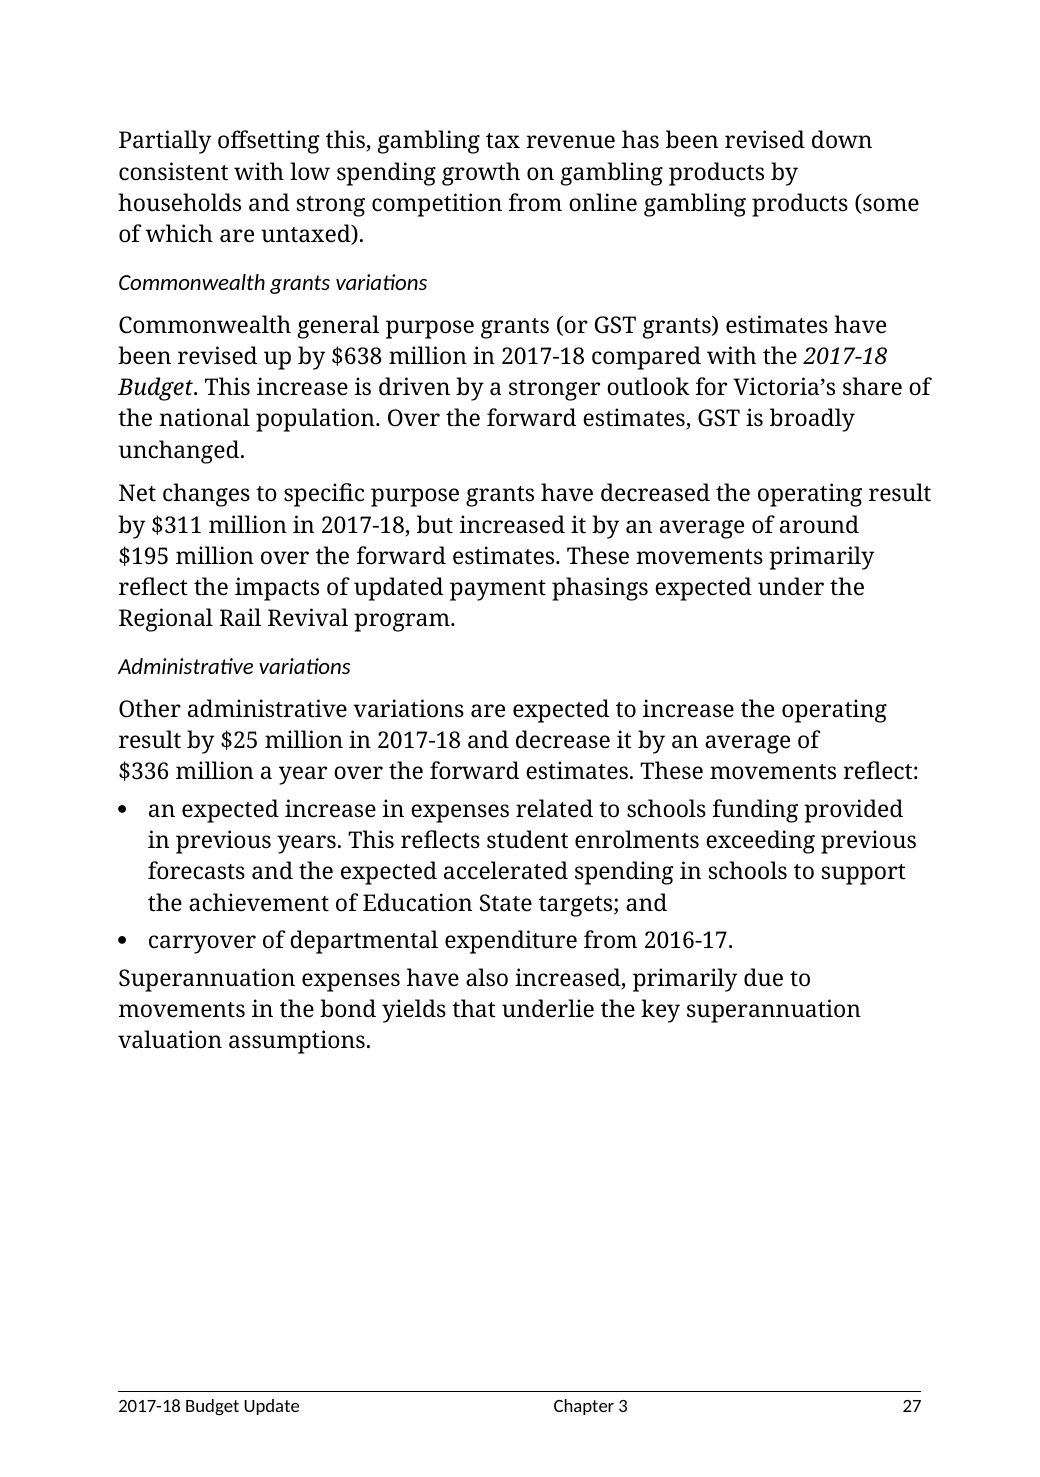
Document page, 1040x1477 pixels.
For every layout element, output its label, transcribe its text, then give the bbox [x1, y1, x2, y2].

list Superannuation expenses have also increased, primarily due to movements in the bond yields that underlie the key superannuation valuation assumptions. [118, 962, 921, 1055]
list carryover of departmental expenditure from 2016-17. [118, 924, 921, 955]
list an expected increase in expenses related to schools funding provided in previous years. This reflects student enrolments exceeding previous forecasts and the expected accelerated spending in schools to support the achievement of Education State targets; and [118, 793, 921, 918]
text Partially offsetting this, gambling tax revenue has been revised down consistent with low spending growth on gambling products by households and strong competition from online gambling products (some of which are untaxed). [118, 124, 921, 249]
text Commonwealth general purpose grants (or GST grants) estimates have been revised up by $638 million in 2017-18 compared with the 2017-18 Budget. This increase is driven by a stronger outlook for Victoria’s share of the national population. Over the forward estimates, GST is broadly unchanged. [118, 308, 945, 465]
subtitle Administrative variations [118, 652, 921, 680]
text Other administrative variations are expected to increase the operating result by $25 million in 2017-18 and decrease it by an average of $336 million a year over the forward estimates. These movements reflect: [118, 693, 945, 787]
text Net changes to specific purpose grants have decreased the operating result by $311 million in 2017-18, but increased it by an average of around $195 million over the forward estimates. These movements primarily reflect the impacts of updated payment phasings expected under the Regional Rail Revival program. [118, 477, 945, 633]
subtitle Commonwealth grants variations [118, 268, 921, 296]
